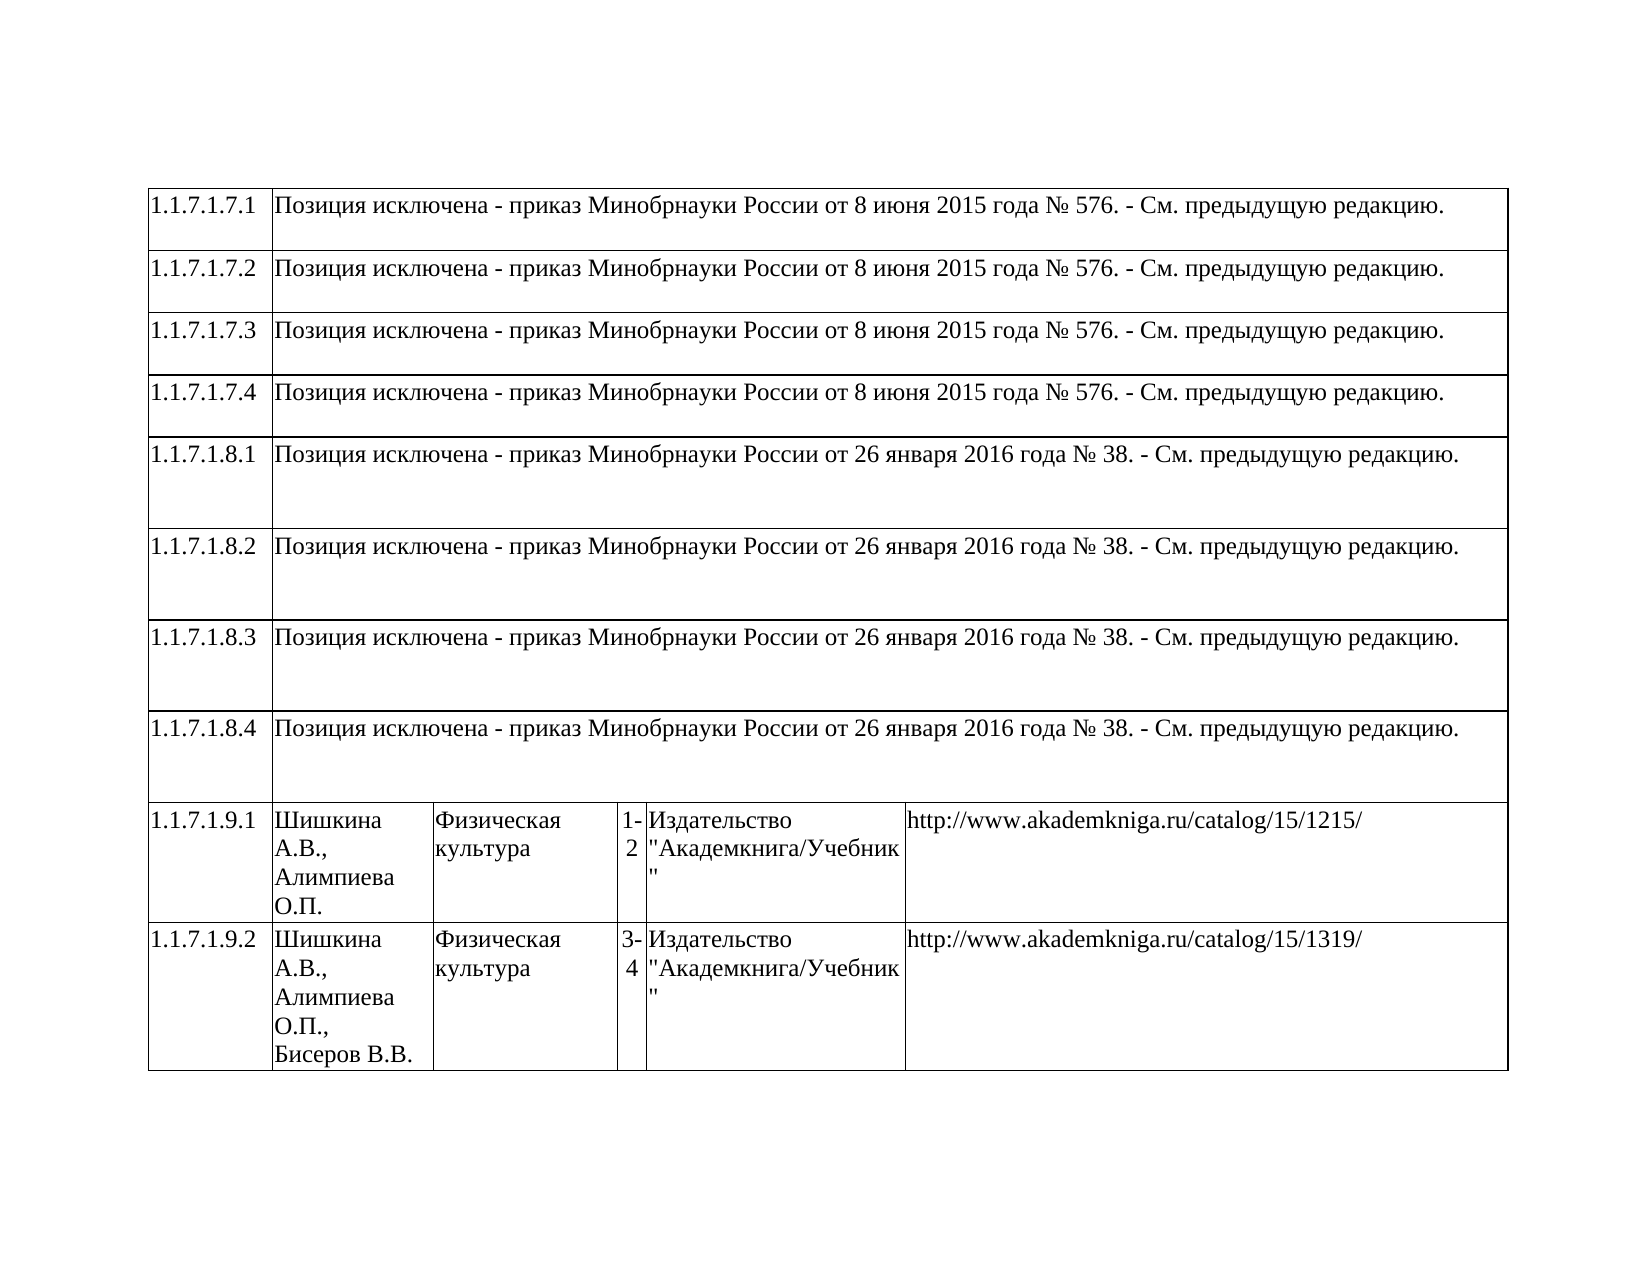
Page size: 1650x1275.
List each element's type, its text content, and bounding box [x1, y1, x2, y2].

table_cell 1.1.7.1.8.1 [149, 438, 272, 528]
table_cell Издательство "Академкнига/Учебник" [647, 803, 905, 921]
table_cell Позиция исключена - приказ Минобрнауки России от 26 января 2016 года № 38. - См. предыдущую редакцию. [273, 438, 1507, 528]
table_cell 1.1.7.1.9.2 [149, 923, 272, 1070]
table_cell 1.1.7.1.7.4 [149, 376, 272, 436]
table_cell Позиция исключена - приказ Минобрнауки России от 26 января 2016 года № 38. - См. предыдущую редакцию. [273, 529, 1507, 619]
table_cell 1-2 [618, 803, 646, 921]
table_cell Позиция исключена - приказ Минобрнауки России от 26 января 2016 года № 38. - См. предыдущую редакцию. [273, 621, 1507, 710]
table_cell 1.1.7.1.7.1 [149, 189, 272, 250]
table_cell Позиция исключена - приказ Минобрнауки России от 8 июня 2015 года № 576. - См. предыдущую редакцию. [273, 313, 1507, 374]
table_cell 1.1.7.1.8.3 [149, 621, 272, 710]
table_cell http://www.akademkniga.ru/catalog/15/1319/ [906, 923, 1507, 1070]
table_cell 1.1.7.1.7.3 [149, 313, 272, 374]
table_cell Позиция исключена - приказ Минобрнауки России от 26 января 2016 года № 38. - См. предыдущую редакцию. [273, 712, 1507, 802]
table_cell 1.1.7.1.8.4 [149, 712, 272, 802]
table_cell Издательство "Академкнига/Учебник" [647, 923, 905, 1070]
table_cell Шишкина А.В., Алимпиева О.П. [273, 803, 433, 921]
table_cell Шишкина А.В., Алимпиева О.П., Бисеров В.В. [273, 923, 433, 1070]
table_cell 1.1.7.1.9.1 [149, 803, 272, 921]
table_cell Позиция исключена - приказ Минобрнауки России от 8 июня 2015 года № 576. - См. предыдущую редакцию. [273, 189, 1507, 250]
table_cell 1.1.7.1.8.2 [149, 529, 272, 619]
table_cell Физическая культура [434, 803, 617, 921]
table_cell http://www.akademkniga.ru/catalog/15/1215/ [906, 803, 1507, 921]
table_cell Позиция исключена - приказ Минобрнауки России от 8 июня 2015 года № 576. - См. предыдущую редакцию. [273, 251, 1507, 312]
table_cell 3-4 [618, 923, 646, 1070]
table_cell Позиция исключена - приказ Минобрнауки России от 8 июня 2015 года № 576. - См. предыдущую редакцию. [273, 376, 1507, 436]
table_cell 1.1.7.1.7.2 [149, 251, 272, 312]
table_cell Физическая культура [434, 923, 617, 1070]
